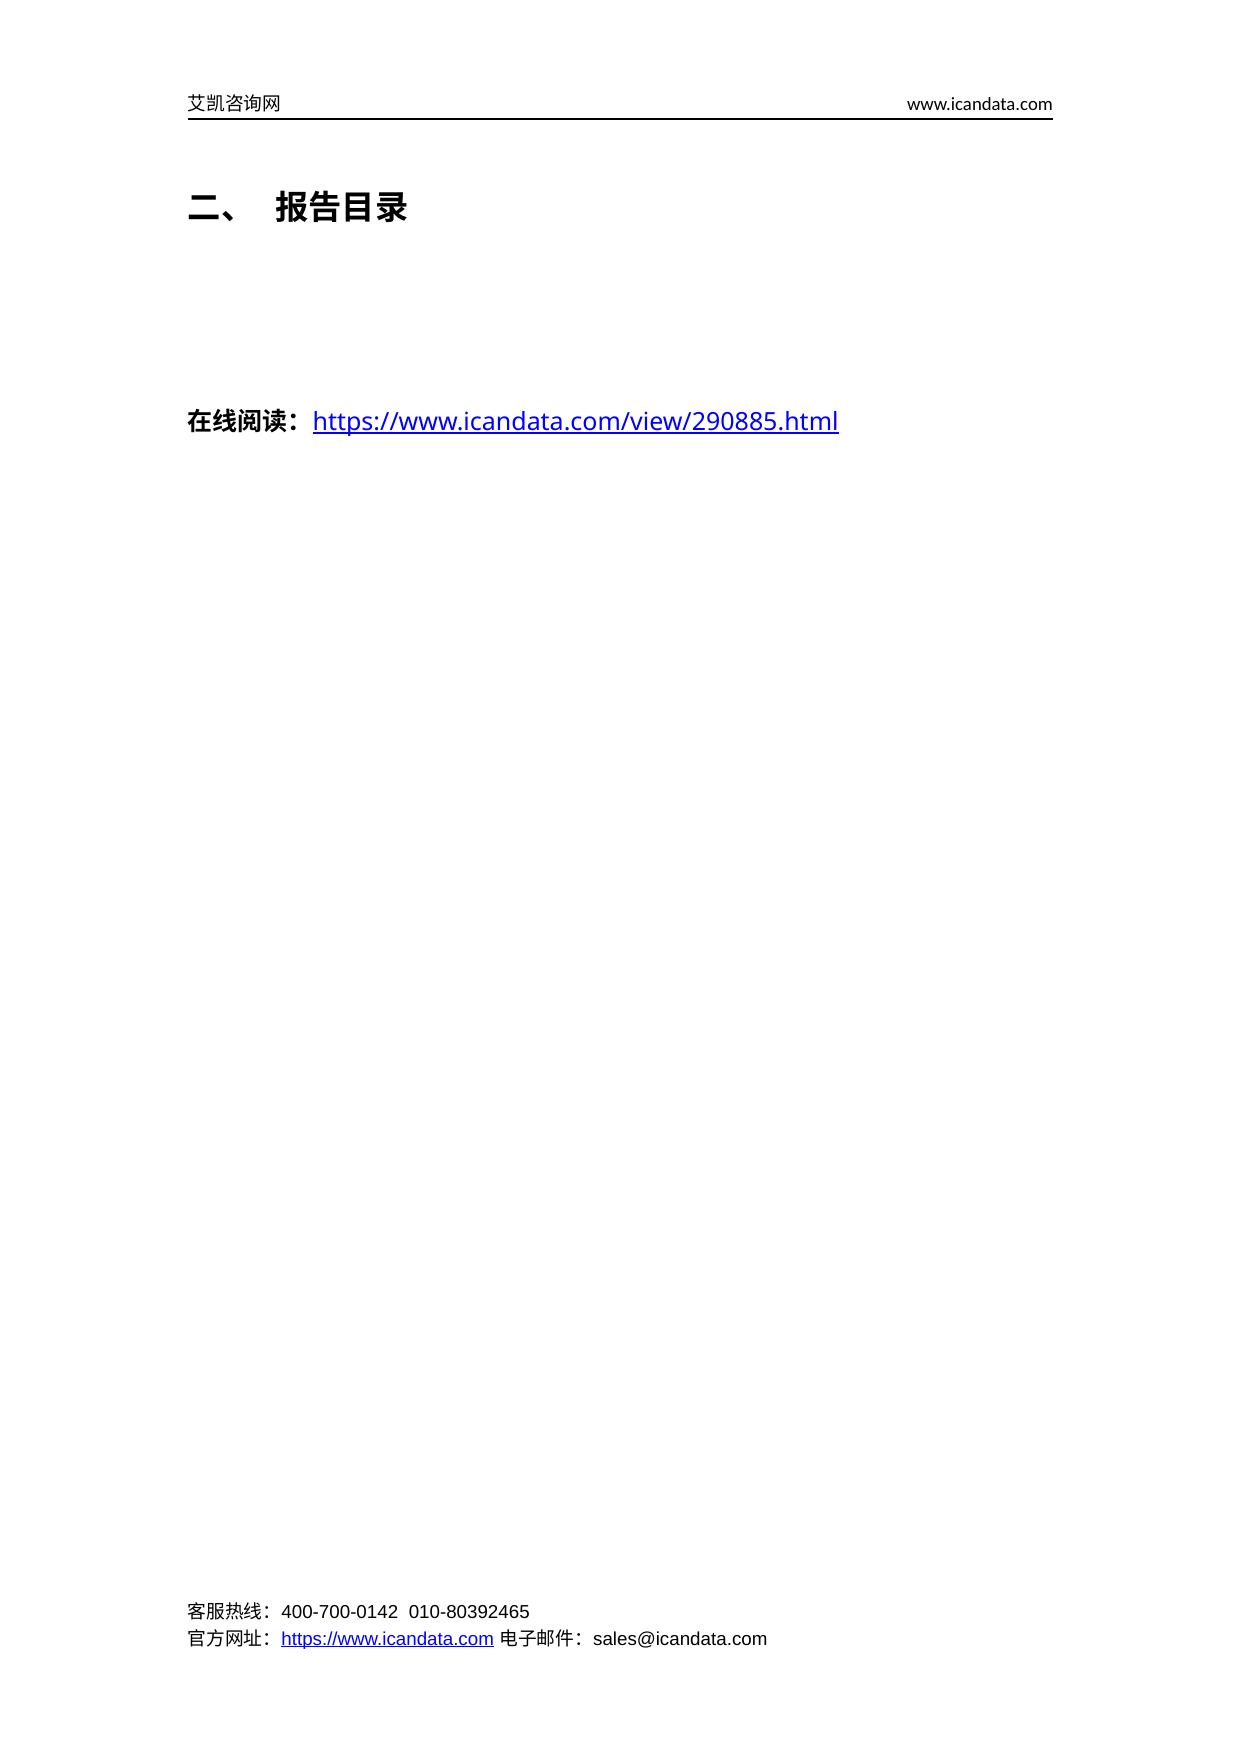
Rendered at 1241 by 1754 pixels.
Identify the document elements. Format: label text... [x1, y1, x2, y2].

text 在线阅读：https://www.icandata.com/view/290885.html [187, 387, 1053, 452]
subtitle 报告目录 [187, 172, 1053, 237]
